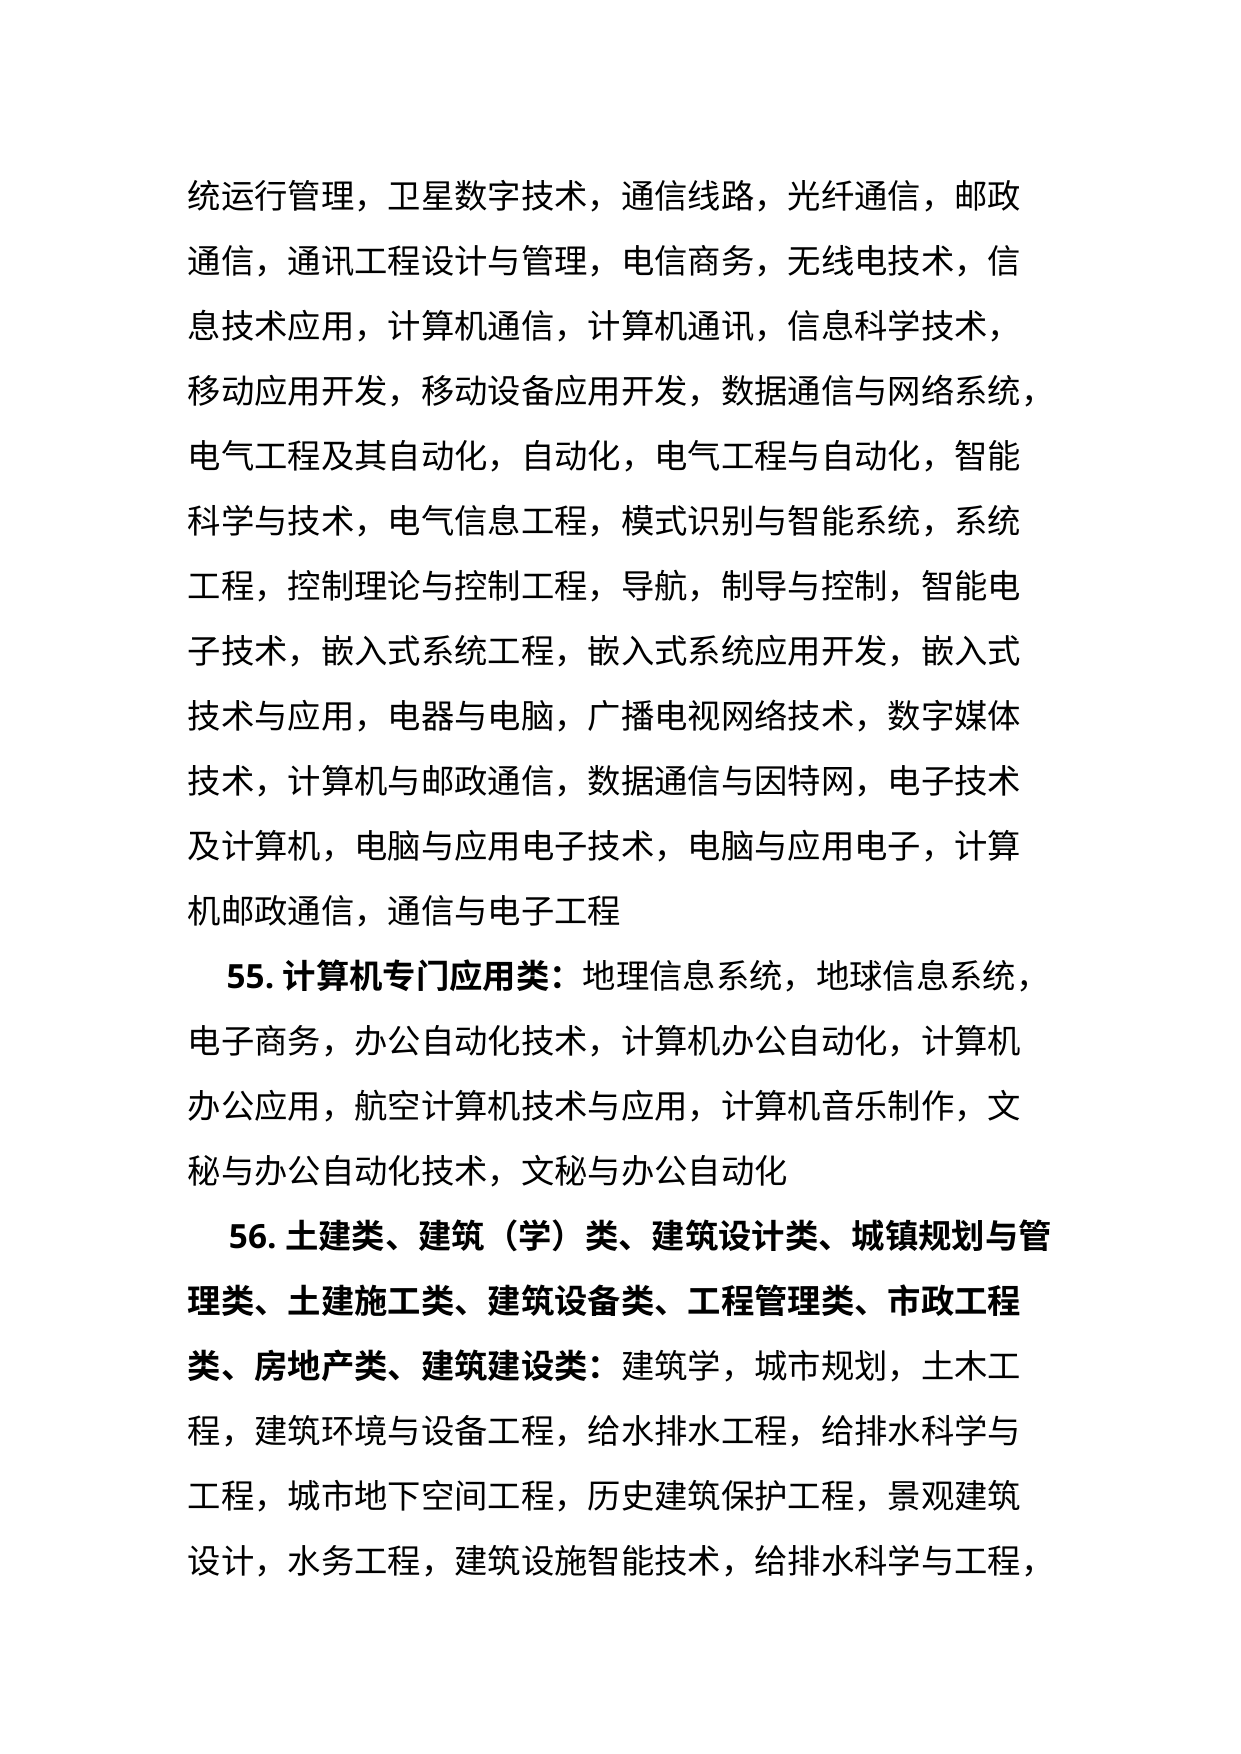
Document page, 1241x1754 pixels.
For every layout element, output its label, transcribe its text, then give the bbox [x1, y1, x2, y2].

text 55. 计算机专门应用类：地理信息系统，地球信息系统，电子商务，办公自动化技术，计算机办公自动化，计算机办公应用，航空计算机技术与应用，计算机音乐制作，文秘与办公自动化技术，文秘与办公自动化 [187, 942, 1053, 1202]
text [187, 162, 1053, 942]
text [187, 1202, 1053, 1592]
